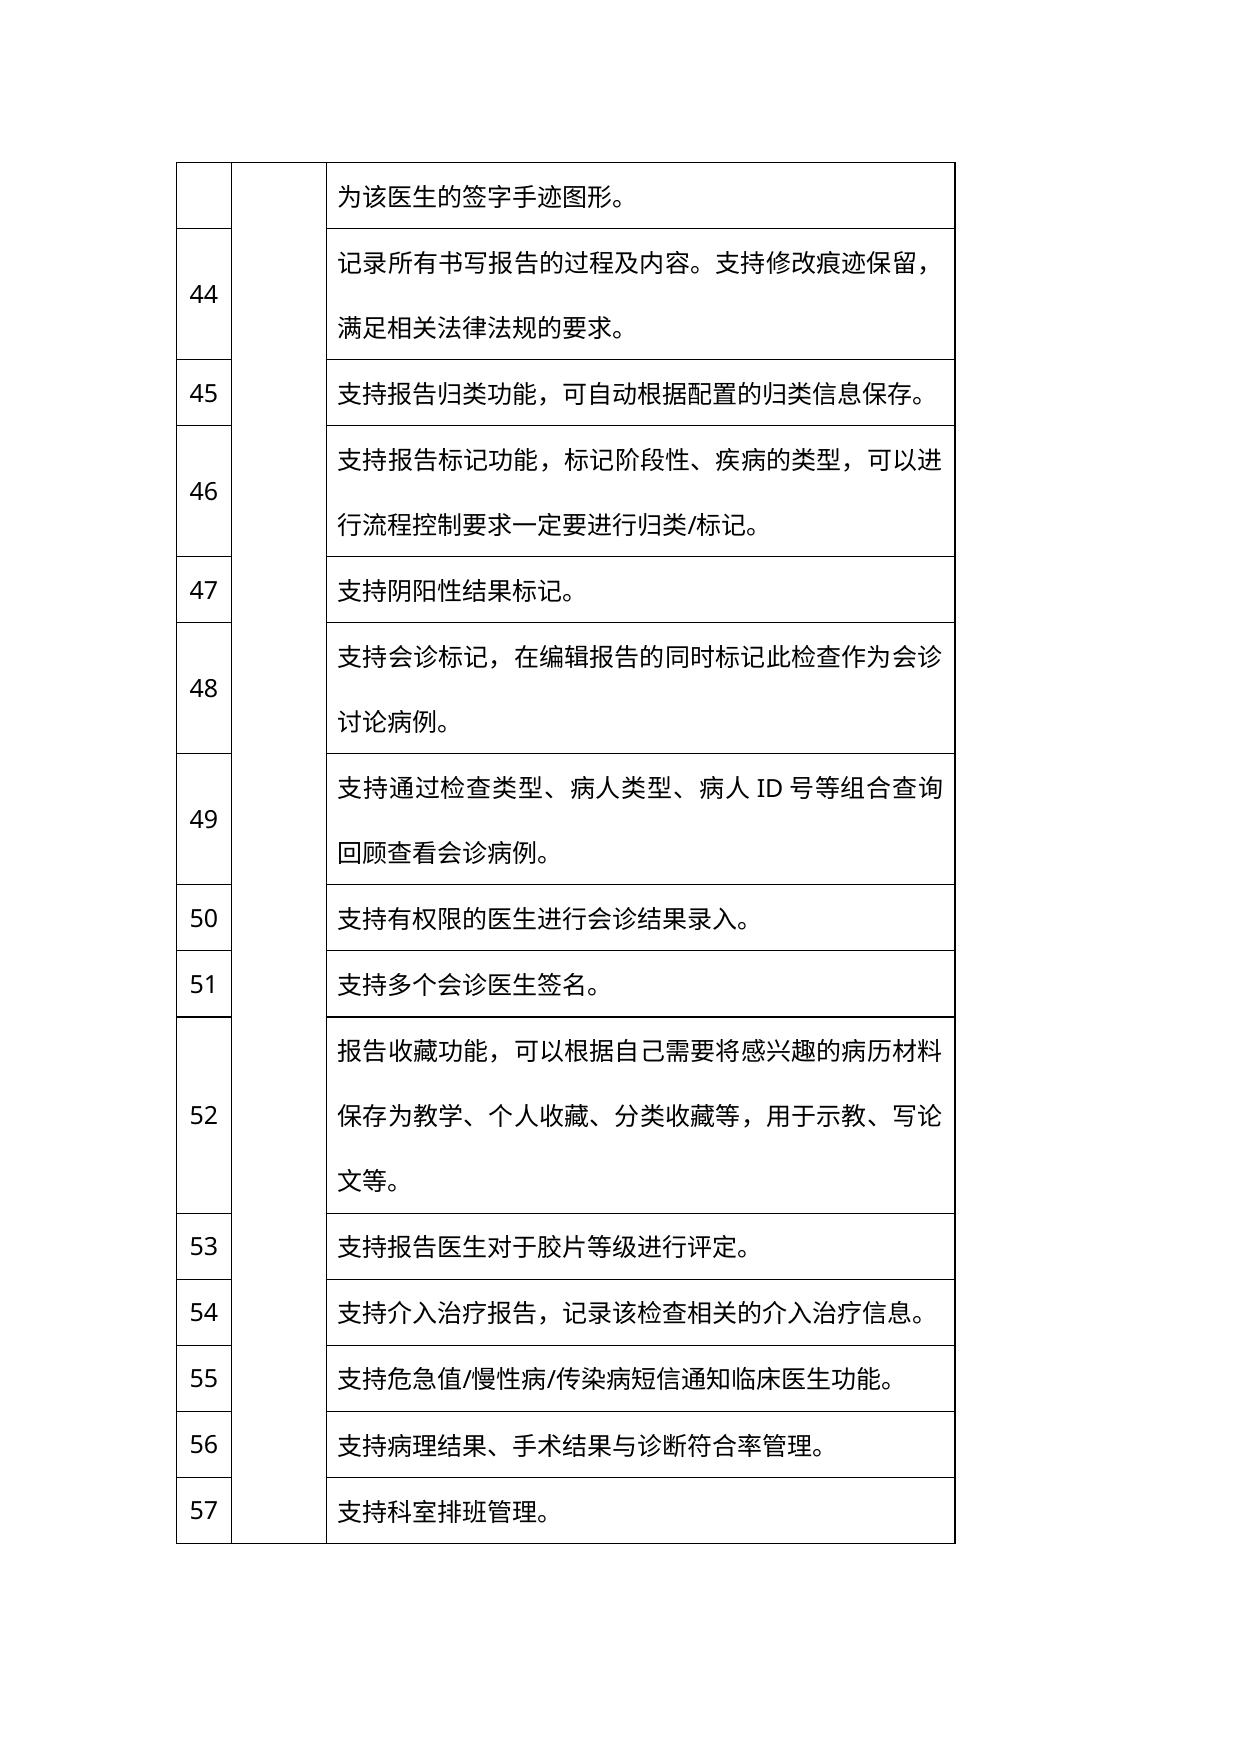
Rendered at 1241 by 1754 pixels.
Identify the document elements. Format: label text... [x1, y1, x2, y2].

table_cell 47 [177, 557, 231, 622]
table_cell 支持多个会诊医生签名。 [327, 951, 954, 1016]
table_cell 43 [177, 163, 231, 228]
table_cell 支持报告归类功能，可自动根据配置的归类信息保存。 [327, 360, 954, 425]
table_cell 支持报告标记功能，标记阶段性、疾病的类型，可以进行流程控制要求一定要进行归类/标记。 [327, 426, 954, 556]
table_cell 55 [177, 1346, 231, 1411]
table_cell 54 [177, 1280, 231, 1344]
table_cell 51 [177, 951, 231, 1016]
table_cell 报告收藏功能，可以根据自己需要将感兴趣的病历材料保存为教学、个人收藏、分类收藏等，用于示教、写论文等。 [327, 1018, 954, 1212]
table_cell 53 [177, 1214, 231, 1278]
table_cell 48 [177, 623, 231, 753]
table_cell 支持报告医生对于胶片等级进行评定。 [327, 1214, 954, 1278]
table_cell 49 [177, 754, 231, 884]
table_cell 支持病理结果、手术结果与诊断符合率管理。 [327, 1412, 954, 1477]
table_cell 支持阴阳性结果标记。 [327, 557, 954, 622]
table_cell 支持通过检查类型、病人类型、病人ID号等组合查询回顾查看会诊病例。 [327, 754, 954, 884]
table_cell 支持危急值/慢性病/传染病短信通知临床医生功能。 [327, 1346, 954, 1411]
table_cell 52 [177, 1018, 231, 1212]
table_cell 44 [177, 229, 231, 359]
table_cell 50 [177, 885, 231, 950]
table_cell 45 [177, 360, 231, 425]
table_cell 支持有权限的医生进行会诊结果录入。 [327, 885, 954, 950]
table_cell 46 [177, 426, 231, 556]
table_cell 57 [177, 1478, 231, 1543]
table_cell 记录所有书写报告的过程及内容。支持修改痕迹保留，满足相关法律法规的要求。 [327, 229, 954, 359]
table_cell 支持介入治疗报告，记录该检查相关的介入治疗信息。 [327, 1280, 954, 1344]
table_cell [327, 163, 954, 228]
table_cell 56 [177, 1412, 231, 1477]
table_cell 支持科室排班管理。 [327, 1478, 954, 1543]
table_cell 支持会诊标记，在编辑报告的同时标记此检查作为会诊讨论病例。 [327, 623, 954, 753]
